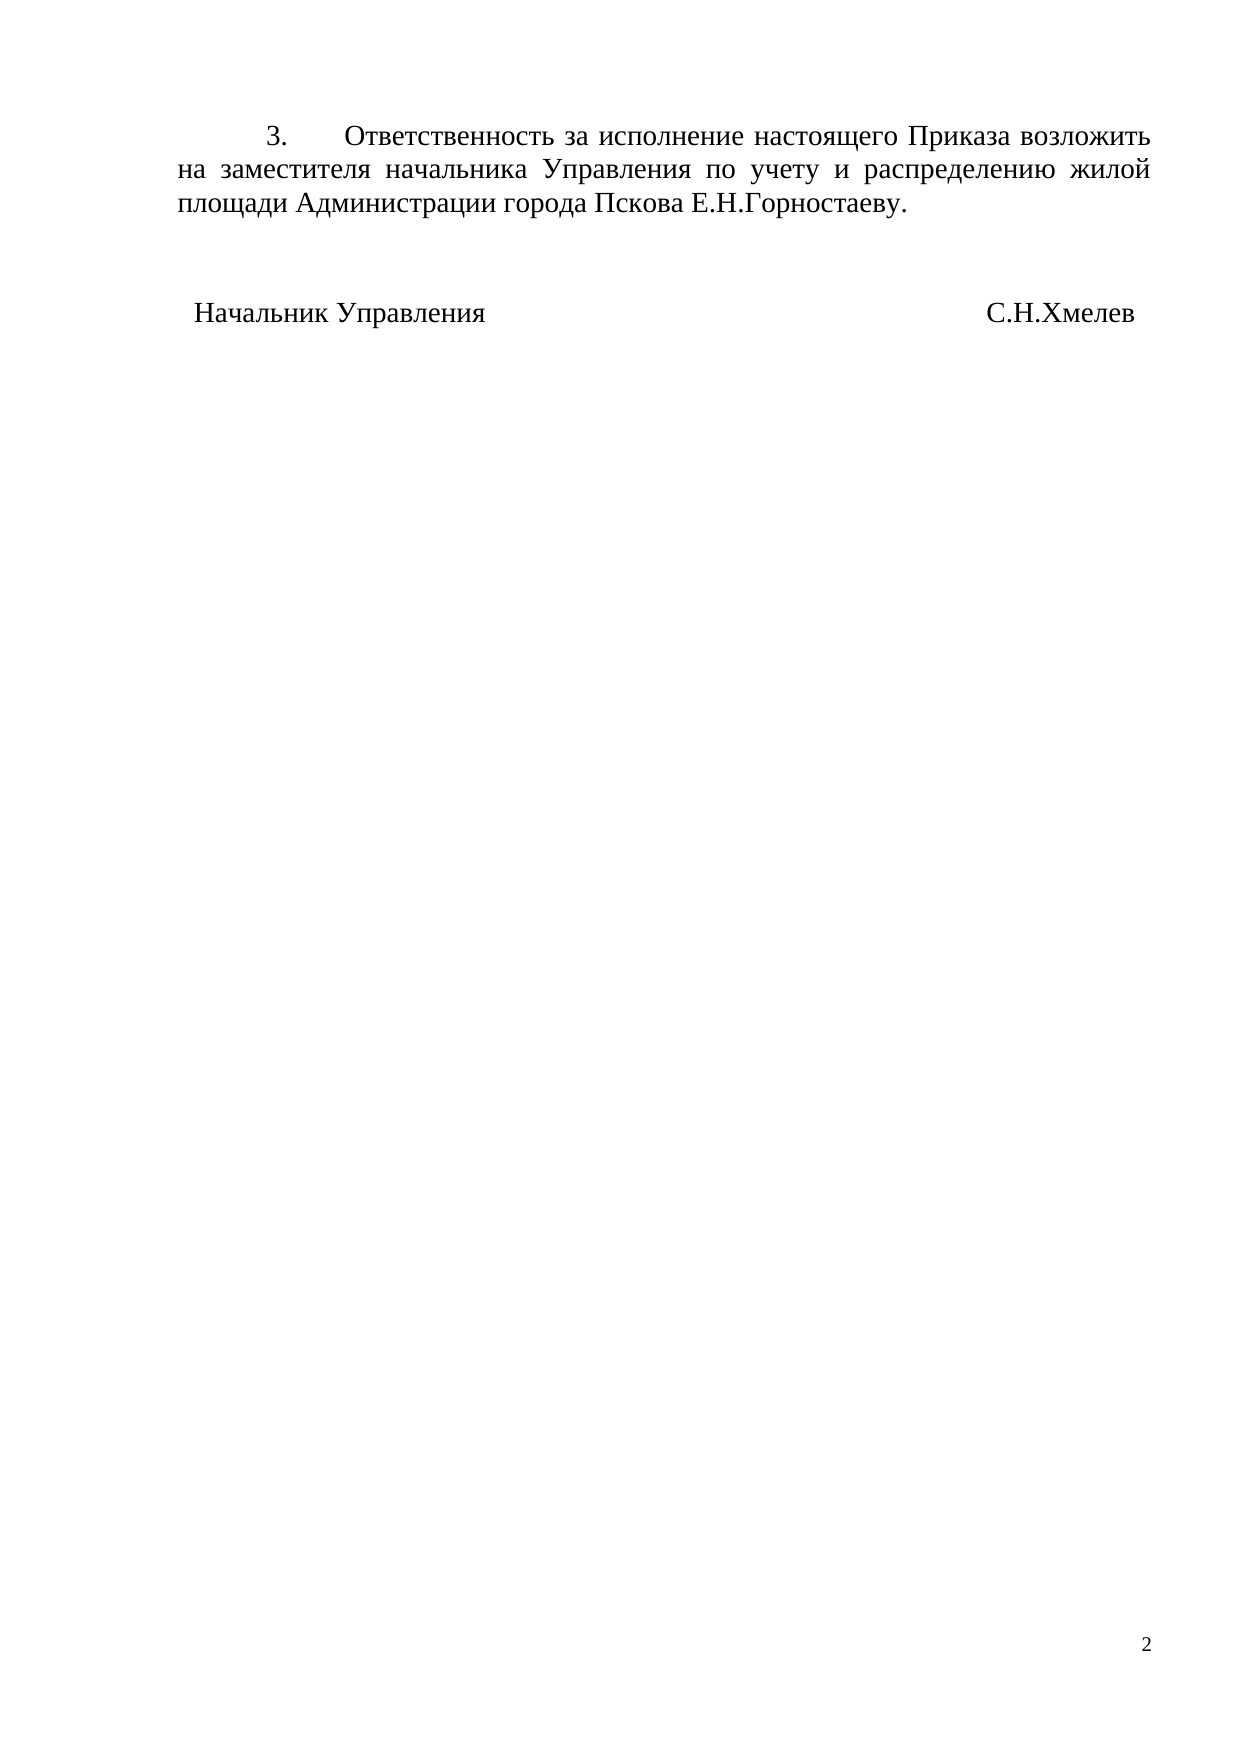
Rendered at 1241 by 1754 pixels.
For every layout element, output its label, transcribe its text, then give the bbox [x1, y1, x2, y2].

subtitle Начальник Управления С.Н.Хмелев [177, 299, 1152, 328]
list Ответственность за исполнение настоящего Приказа возложить на заместителя начальника Управления по учету и распределению жилой площади Администрации города Пскова Е.Н.Горностаеву. [177, 118, 1152, 219]
